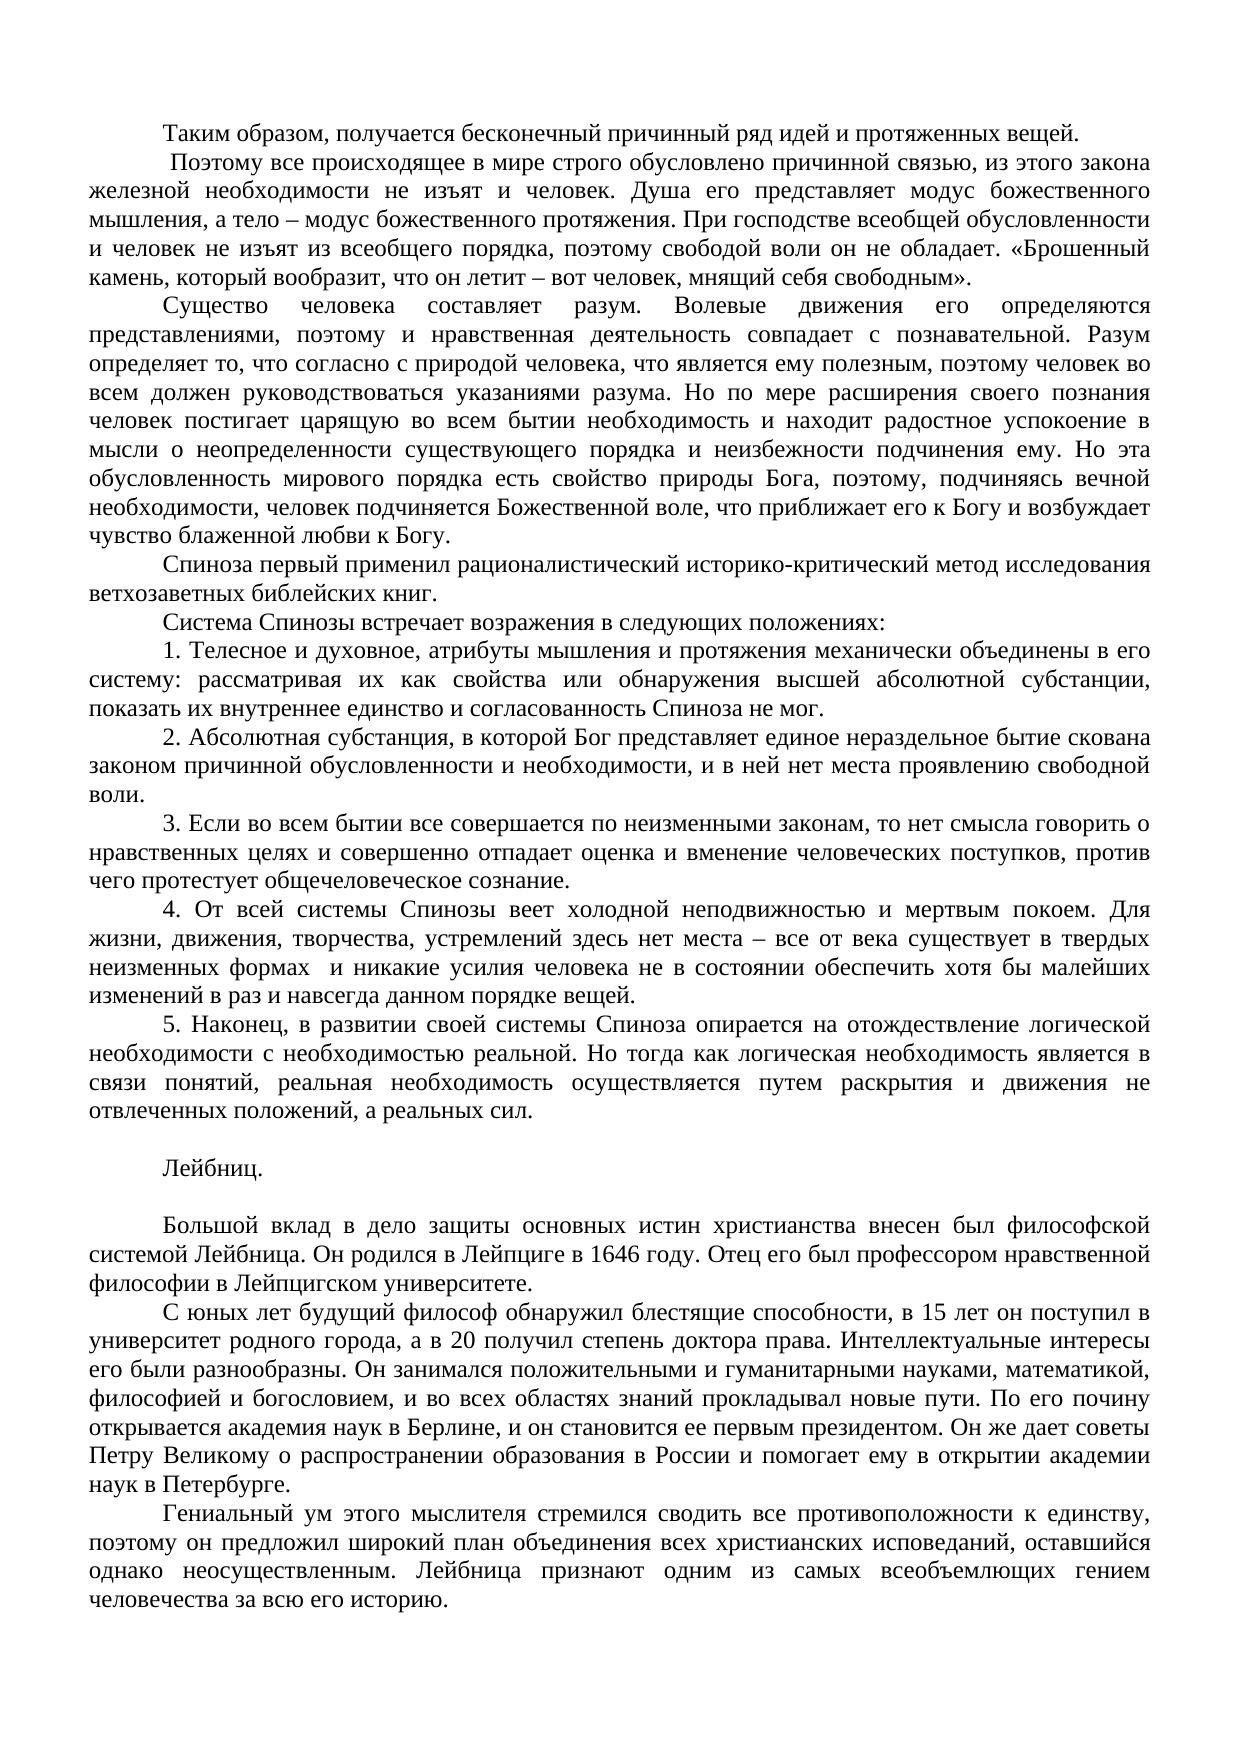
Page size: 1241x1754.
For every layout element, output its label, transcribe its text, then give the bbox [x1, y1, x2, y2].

text Большой вклад в дело защиты основных истин христианства внесен был философской системой Лейбница. Он родился в Лейпциге в 1646 году. Отец его был профессором нравственной философии в Лейпцигском университете. [89, 1211, 1152, 1297]
text Таким образом, получается бесконечный причинный ряд идей и протяженных вещей. [89, 118, 1152, 147]
text 1. Телесное и духовное, атрибуты мышления и протяжения механически объединены в его систему: рассматривая их как свойства или обнаружения высшей абсолютной субстанции, показать их внутреннее единство и согласованность Спиноза не мог. [89, 636, 1152, 722]
text Существо человека составляет разум. Волевые движения его определяются представлениями, поэтому и нравственная деятельность совпадает с познавательной. Разум определяет то, что согласно с природой человека, что является ему полезным, поэтому человек во всем должен руководствоваться указаниями разума. Но по мере расширения своего познания человек постигает царящую во всем бытии необходимость и находит радостное успокоение в мысли о неопределенности существующего порядка и неизбежности подчинения ему. Но эта обусловленность мирового порядка есть свойство природы Бога, поэтому, подчиняясь вечной необходимости, человек подчиняется Божественной воле, что приближает его к Богу и возбуждает чувство блаженной любви к Богу. [89, 291, 1152, 549]
text олдрдрджипдварпойушкоодлчамхщшкрущшемолдтрдгшзроьйслдтшзщпр_____________________________________________________________________________________________________________________________________________________________________________________4. От всей системы Спинозы веет холодной неподвижностью и мертвым покоем. Для жизни, движения, творчества, устремлений здесь нет места – все от века существует в твердых неизменных формах и никакие усилия человека не в состоянии обеспечить хотя бы малейших изменений в раз и навсегда данном порядке вещей. [89, 894, 1152, 1009]
text Поэтому все происходящее в мире строго обусловлено причинной связью, из этого закона железной необходимости не изъят и человек. Душа его представляет модус божественного мышления, а тело – модус божественного протяжения. При господстве всеобщей обусловленности и человек не изъят из всеобщего порядка, поэтому свободой воли он не обладает. «Брошенный камень, который вообразит, что он летит – вот человек, мнящий себя свободным». [89, 147, 1152, 291]
text 3. Если во всем бытии все совершается по неизменными законам, то нет смысла говорить о нравственных целях и совершенно отпадает оценка и вменение человеческих поступков, против чего протестует общечеловеческое сознание. [89, 808, 1152, 894]
text С юных лет будущий философ обнаружил блестящие способности, в 15 лет он поступил в университет родного города, а в 20 получил степень доктора права. Интеллектуальные интересы его были разнообразны. Он занимался положительными и гуманитарными науками, математикой, философией и богословием, и во всех областях знаний прокладывал новые пути. По его почину открывается академия наук в Берлине, и он становится ее первым президентом. Он же дает советы Петру Великому о распространении образования в России и помогает ему в открытии академии наук в Петербурге. [89, 1297, 1152, 1498]
text Спиноза первый применил рационалистический историко-критический метод исследования ветхозаветных библейских книг. [89, 549, 1152, 607]
text Гениальный ум этого мыслителя стремился сводить все противоположности к единству, поэтому он предложил широкий план объединения всех христианских исповеданий, оставшийся однако неосуществленным. Лейбница признают одним из самых всеобъемлющих гением человечества за всю его историю. [89, 1498, 1152, 1613]
text 5. Наконец, в развитии своей системы Спиноза опирается на отождествление логической необходимости с необходимостью реальной. Но тогда как логическая необходимость является в связи понятий, реальная необходимость осуществляется путем раскрытия и движения не отвлеченных положений, а реальных сил. [89, 1009, 1152, 1124]
text 2. Абсолютная субстанция, в которой Бог представляет единое нераздельное бытие скована законом причинной обусловленности и необходимости, и в ней нет места проявлению свободной воли. [89, 722, 1152, 808]
text Лейбниц. [89, 1153, 1152, 1182]
text Система Спинозы встречает возражения в следующих положениях: [89, 607, 1152, 636]
